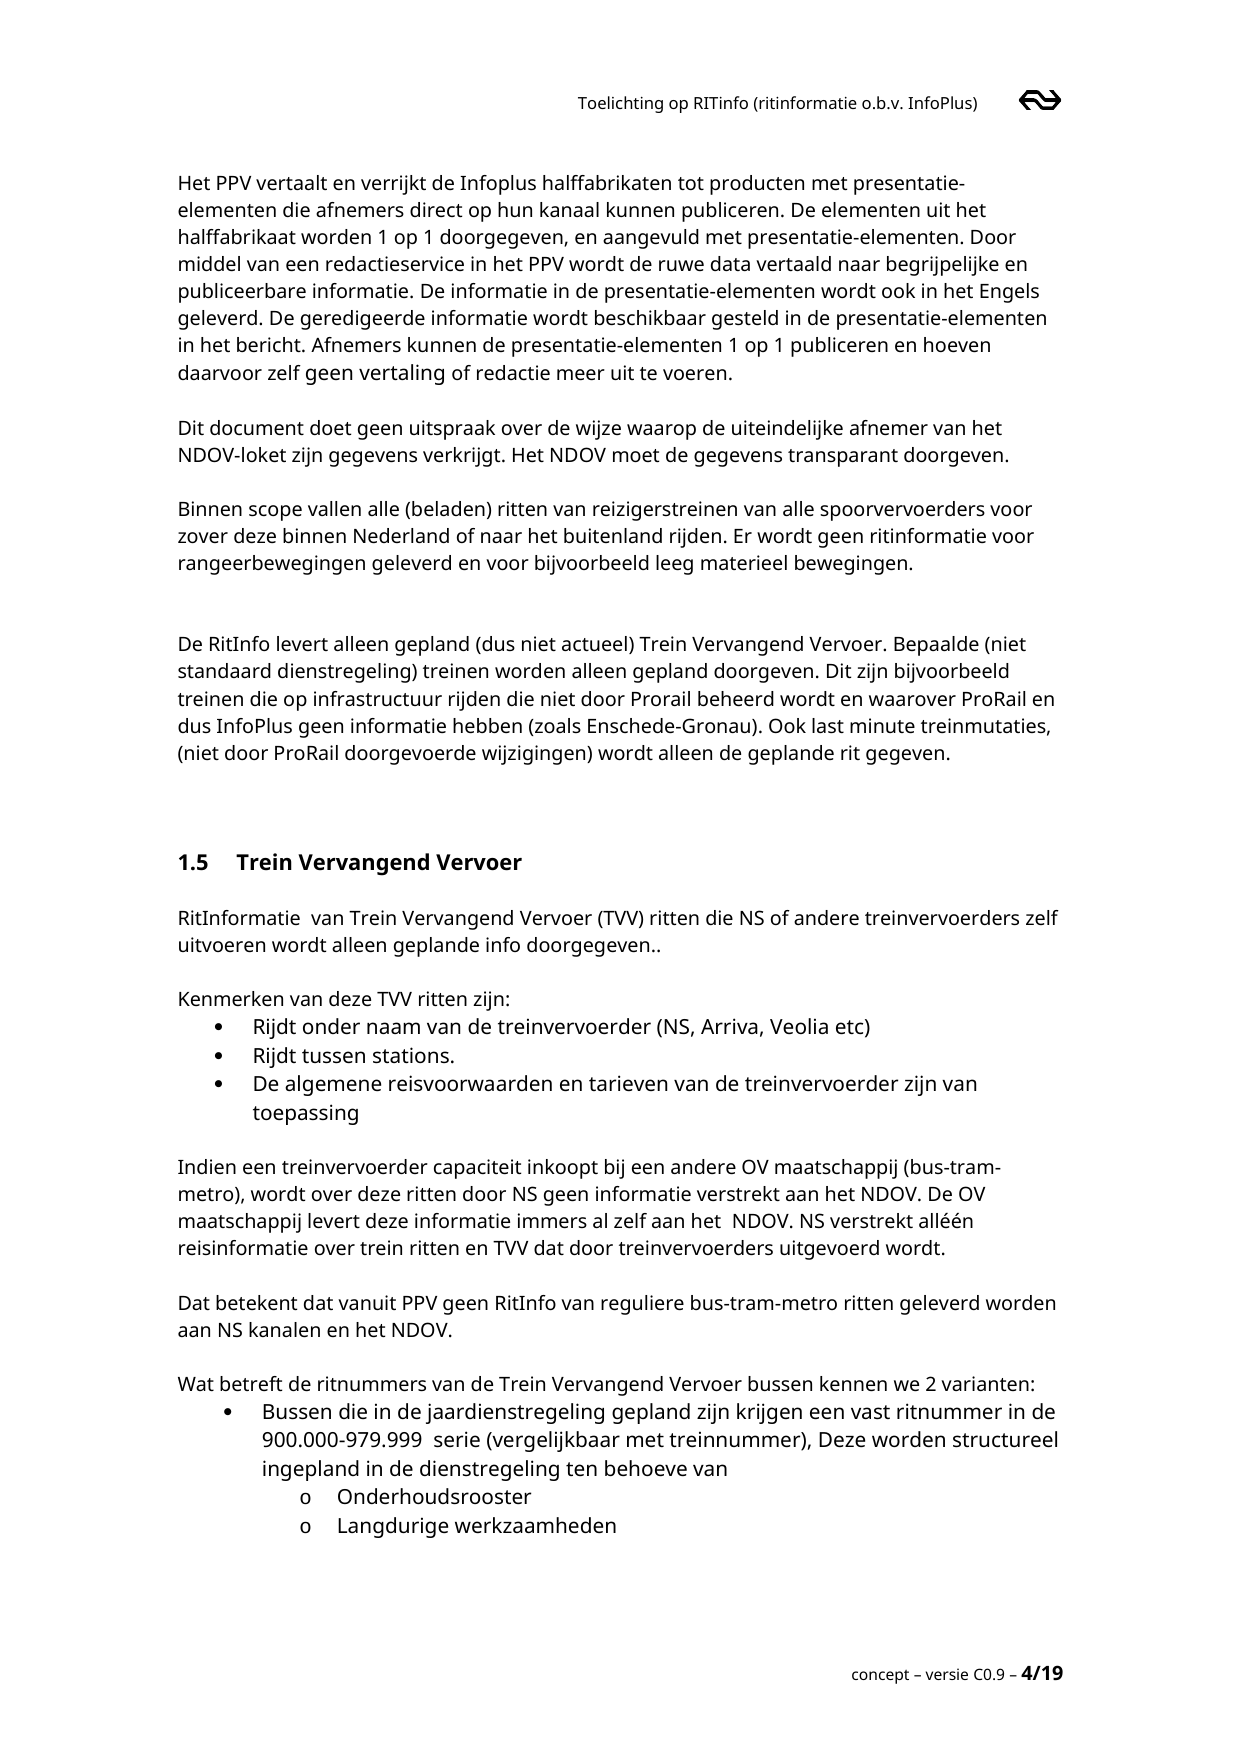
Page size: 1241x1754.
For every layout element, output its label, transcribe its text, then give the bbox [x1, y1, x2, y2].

text Wat betreft de ritnummers van de Trein Vervangend Vervoer bussen kennen we 2 varianten: [177, 1370, 1063, 1397]
text Trein Vervangend Vervoer [177, 847, 1063, 877]
list De algemene reisvoorwaarden en tarieven van de treinvervoerder zijn van toepassing [215, 1069, 1063, 1126]
text RitInformatie van Trein Vervangend Vervoer (TVV) ritten die NS of andere treinvervoerders zelf uitvoeren wordt alleen geplande info doorgegeven.. [177, 904, 1063, 958]
text Indien een treinvervoerder capaciteit inkoopt bij een andere OV maatschappij (bus-tram-metro), wordt over deze ritten door NS geen informatie verstrekt aan het NDOV. De OV maatschappij levert deze informatie immers al zelf aan het NDOV. NS verstrekt alléén reisinformatie over trein ritten en TVV dat door treinvervoerders uitgevoerd wordt. [177, 1153, 1063, 1262]
list Onderhoudsrooster [299, 1482, 1063, 1511]
text Het PPV vertaalt en verrijkt de Infoplus halffabrikaten tot producten met presentatie-elementen die afnemers direct op hun kanaal kunnen publiceren. De elementen uit het halffabrikaat worden 1 op 1 doorgegeven, en aangevuld met presentatie-elementen. Door middel van een redactieservice in het PPV wordt de ruwe data vertaald naar begrijpelijke en publiceerbare informatie. De informatie in de presentatie-elementen wordt ook in het Engels geleverd. De geredigeerde informatie wordt beschikbaar gesteld in de presentatie-elementen in het bericht. Afnemers kunnen de presentatie-elementen 1 op 1 publiceren en hoeven daarvoor zelf geen vertaling of redactie meer uit te voeren. [177, 169, 1063, 387]
text Kenmerken van deze TVV ritten zijn: [177, 985, 1063, 1012]
list Rijdt onder naam van de treinvervoerder (NS, Arriva, Veolia etc) [215, 1012, 1063, 1041]
list Bussen die in de jaardienstregeling gepland zijn krijgen een vast ritnummer in de 900.000-979.999 serie (vergelijkbaar met treinnummer), Deze worden structureel ingepland in de dienstregeling ten behoeve van [224, 1397, 1063, 1482]
text Dat betekent dat vanuit PPV geen RitInfo van reguliere bus-tram-metro ritten geleverd worden aan NS kanalen en het NDOV. [177, 1289, 1063, 1343]
text De RitInfo levert alleen gepland (dus niet actueel) Trein Vervangend Vervoer. Bepaalde (niet standaard dienstregeling) treinen worden alleen gepland doorgeven. Dit zijn bijvoorbeeld treinen die op infrastructuur rijden die niet door Prorail beheerd wordt en waarover ProRail en dus InfoPlus geen informatie hebben (zoals Enschede-Gronau). Ook last minute treinmutaties, (niet door ProRail doorgevoerde wijzigingen) wordt alleen de geplande rit gegeven. [177, 631, 1063, 766]
text Binnen scope vallen alle (beladen) ritten van reizigerstreinen van alle spoorvervoerders voor zover deze binnen Nederland of naar het buitenland rijden. Er wordt geen ritinformatie voor rangeerbewegingen geleverd en voor bijvoorbeeld leeg materieel bewegingen. [177, 495, 1063, 576]
list Langdurige werkzaamheden [299, 1511, 1063, 1539]
text Dit document doet geen uitspraak over de wijze waarop de uiteindelijke afnemer van het NDOV-loket zijn gegevens verkrijgt. Het NDOV moet de gegevens transparant doorgeven. [177, 414, 1063, 468]
picture [1018, 90, 1062, 110]
list Rijdt tussen stations. [215, 1041, 1063, 1069]
